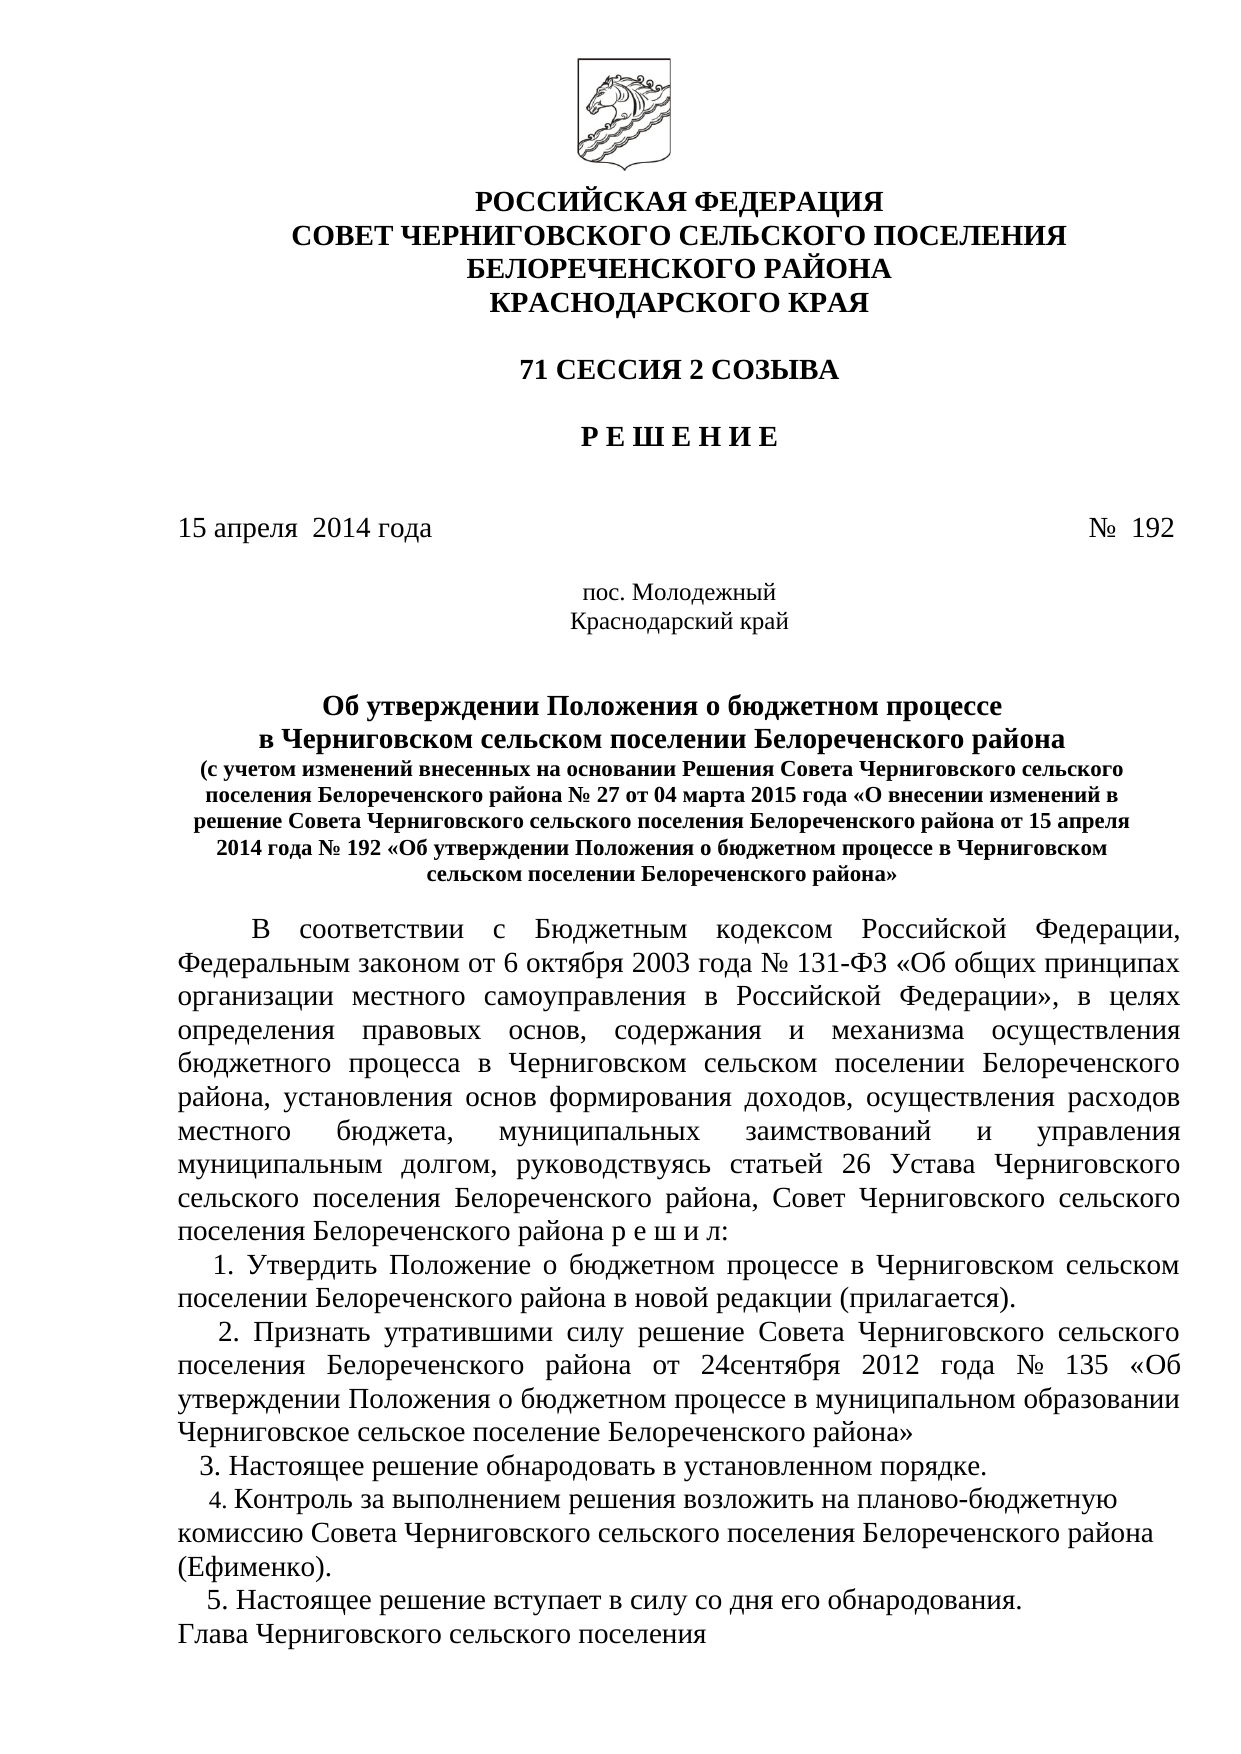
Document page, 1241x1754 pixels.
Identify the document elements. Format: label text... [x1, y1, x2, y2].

text Краснодарский край [177, 606, 1181, 635]
text Глава Черниговского сельского поселения [177, 1616, 1181, 1649]
text СОВЕТ ЧЕРНИГОВСКОГО СЕЛЬСКОГО ПОСЕЛЕНИЯ [177, 218, 1181, 252]
text 71 СЕССИЯ 2 СОЗЫВА [177, 352, 1181, 386]
text КРАСНОДАРСКОГО КРАЯ [177, 285, 1181, 319]
picture [577, 58, 671, 171]
text 5. Настоящее решение вступает в силу со дня его обнародования. [177, 1582, 1181, 1616]
text В соответствии с Бюджетным кодексом Российской Федерации, Федеральным законом от 6 октября 2003 года № 131-ФЗ «Об общих принципах организации местного самоуправления в Российской Федерации», в целях определения правовых основ, содержания и механизма осуществления бюджетного процесса в Черниговском сельском поселении Белореченского района, установления основ формирования доходов, осуществления расходов местного бюджета, муниципальных заимствований и управления муниципальным долгом, руководствуясь статьей 26 Устава Черниговского сельского поселения Белореченского района, Совет Черниговского сельского поселения Белореченского района р е ш и л: [177, 911, 1181, 1247]
text 1. Утвердить Положение о бюджетном процессе в Черниговском сельском поселении Белореченского района в новой редакции (прилагается). [177, 1247, 1181, 1314]
text РОССИЙСКАЯ ФЕДЕРАЦИЯ [177, 184, 1181, 218]
text 4. Контроль за выполнением решения возложить на планово-бюджетную комиссию Совета Черниговского сельского поселения Белореченского района (Ефименко). [177, 1482, 1181, 1582]
text 3. Настоящее решение обнародовать в установленном порядке. [177, 1448, 1181, 1482]
table_header Об утверждении Положения о бюджетном процессе в Черниговском сельском поселении Белореченского района (с учетом изменений внесенных на основании Решения Совета Черниговского сельского поселения Белореченского района № 27 от 04 марта 2015 года «О внесении изменений в решение Совета Черниговского сельского поселения Белореченского района от 15 апреля 2014 года № 192 «Об утверждении Положения о бюджетном процессе в Черниговском сельском поселении Белореченского района» [177, 688, 1147, 886]
text 15 апреля 2014 года № 192 [177, 510, 1190, 544]
text Р Е Ш Е Н И Е [177, 419, 1181, 453]
text 2. Признать утратившими силу решение Совета Черниговского сельского поселения Белореченского района от 24сентября 2012 года № 135 «Об утверждении Положения о бюджетном процессе в муниципальном образовании Черниговское сельское поселение Белореченского района» [177, 1314, 1181, 1448]
text пос. Молодежный [177, 577, 1181, 606]
text БЕЛОРЕЧЕНСКОГО РАЙОНА [177, 252, 1181, 285]
